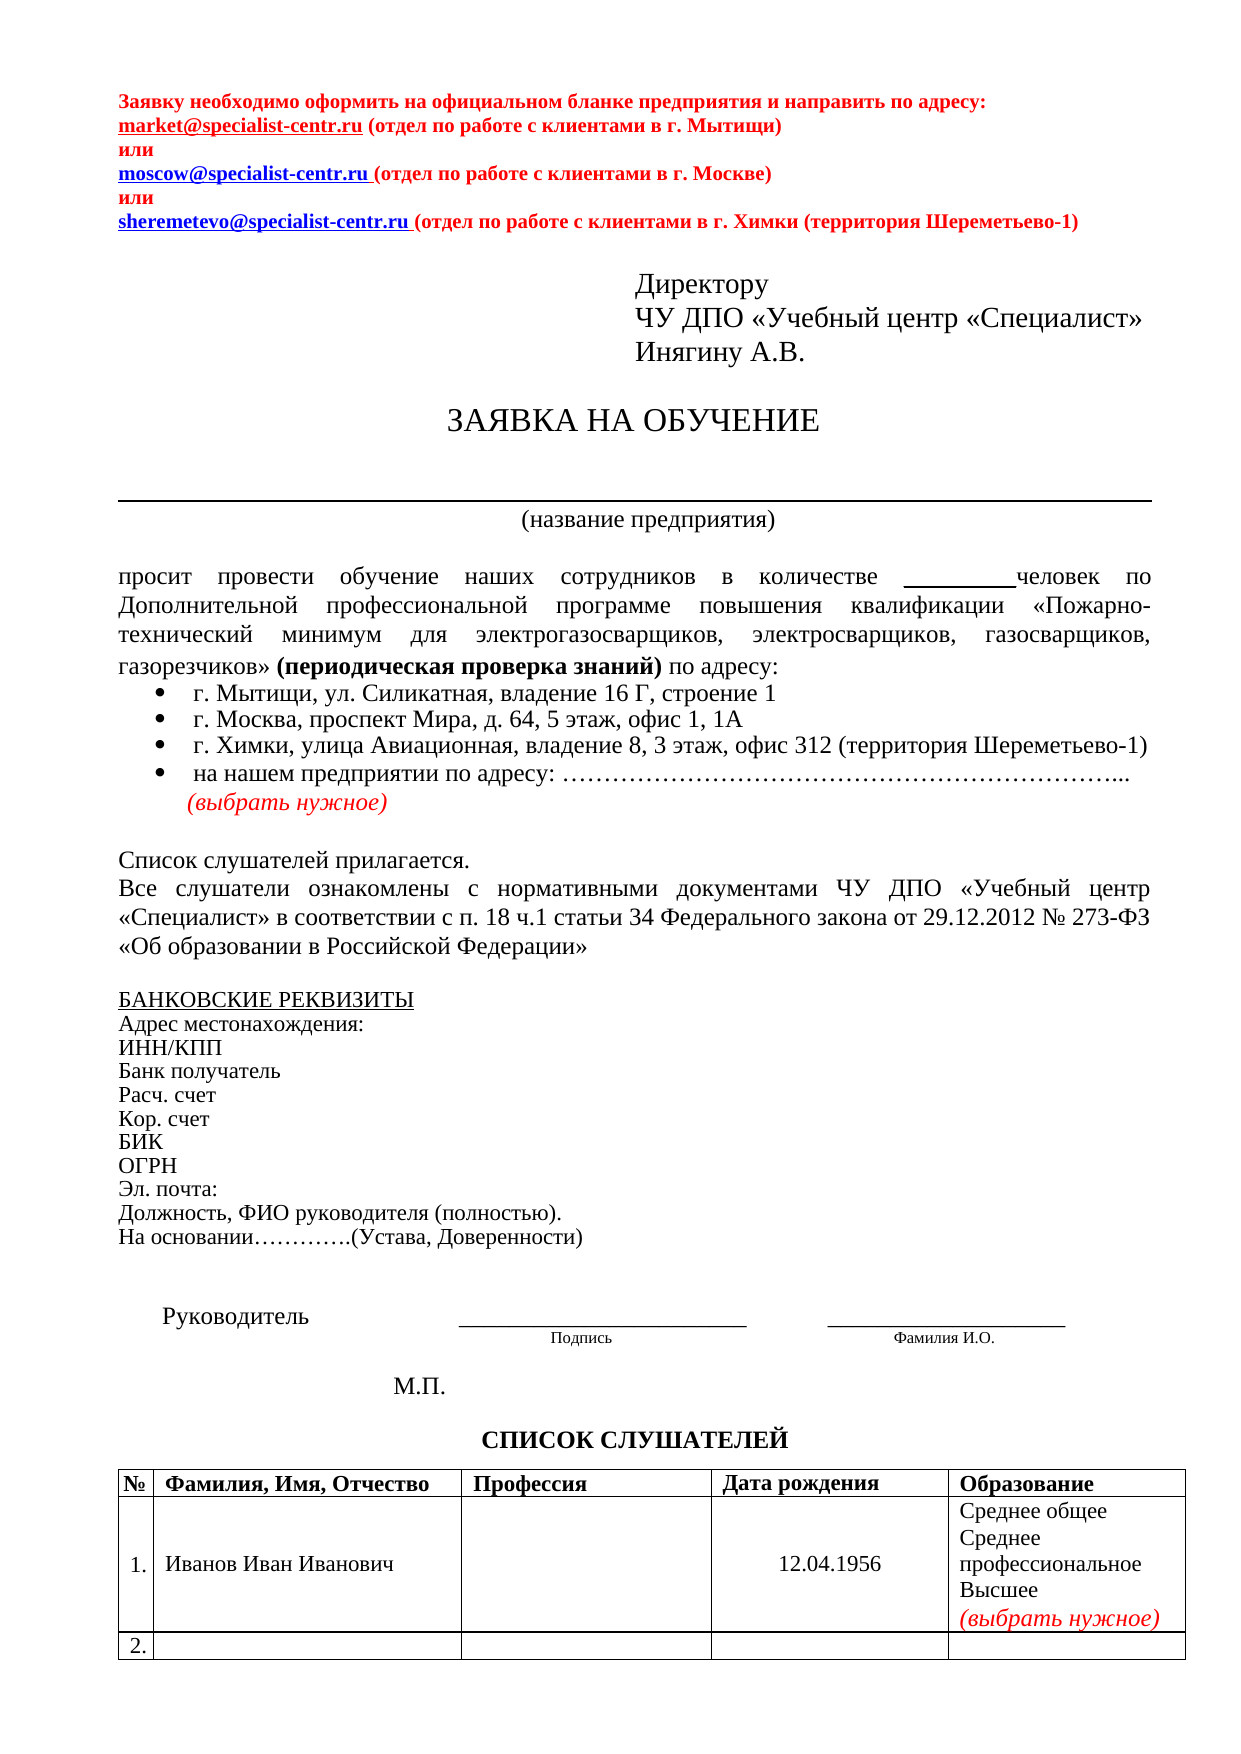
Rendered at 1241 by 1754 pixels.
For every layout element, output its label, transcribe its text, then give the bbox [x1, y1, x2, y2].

text Все слушатели ознакомлены с нормативными документами ЧУ ДПО «Учебный центр «Специалист» в соответствии с п. 18 ч.1 статьи 34 Федерального закона от 29.12.2012 № 273-ФЗ «Об образовании в Российской Федерации» [118, 873, 1152, 960]
text (название предприятия) [145, 504, 1152, 532]
table_cell [462, 1633, 711, 1659]
text Список слушателей прилагается. [118, 845, 1152, 873]
list на нашем предприятии по адресу: …………………………………………………………... [156, 758, 1152, 787]
text М.П. [118, 1373, 1152, 1399]
table_cell [119, 1633, 153, 1659]
text ОГРН [118, 1154, 1152, 1178]
text moscow@specialist-centr.ru (отдел по работе с клиентами в г. Москве) [118, 161, 1152, 185]
text просит провести обучение наших сотрудников в количестве _________человек по Дополнительной профессиональной программе повышения квалификации «Пожарно-технический минимум для электрогазосварщиков, электросварщиков, газосварщиков, газорезчиков» (периодическая проверка знаний) по адресу: [118, 561, 1152, 681]
table_cell [154, 1633, 461, 1659]
text Руководитель _______________________ ___________________ [118, 1304, 1152, 1330]
text Инягину А.В. [620, 334, 1152, 367]
table_cell [712, 1633, 948, 1659]
text Должность, ФИО руководителя (полностью). [118, 1202, 1152, 1225]
text sheremetevo@specialist-centr.ru (отдел по работе с клиентами в г. Химки (территория Шереметьево-1) [118, 209, 1152, 233]
text Банк получатель [118, 1060, 1152, 1083]
text БИК [118, 1131, 1152, 1154]
text ЗАЯВКА НА ОБУЧЕНИЕ [115, 401, 1152, 439]
table_header Дата рождения [712, 1470, 948, 1496]
table_cell [119, 1497, 153, 1631]
title Директору [620, 267, 1152, 300]
table_header Образование [949, 1470, 1185, 1496]
table_cell Среднее общее Среднее профессиональное Высшее (выбрать нужное) [949, 1497, 1185, 1631]
table_cell [949, 1633, 1185, 1659]
text Адрес местонахождения: [118, 1012, 1152, 1036]
text ИНН/КПП [118, 1036, 1152, 1060]
text Кор. счет [118, 1107, 1152, 1131]
text (выбрать нужное) [118, 787, 1152, 816]
text БАНКОВСКИЕ РЕКВИЗИТЫ [118, 986, 1152, 1012]
table_header Фамилия, Имя, Отчество [154, 1470, 461, 1496]
text Расч. счет [118, 1083, 1152, 1107]
text На основании………….(Устава, Доверенности) [118, 1225, 1152, 1249]
text Заявку необходимо оформить на официальном бланке предприятия и направить по адресу: [118, 89, 1152, 113]
text или [118, 185, 1152, 209]
list г. Химки, улица Авиационная, владение 8, 3 этаж, офис 312 (территория Шереметьево-1) [156, 733, 1152, 758]
text Подпись Фамилия И.О. [162, 1330, 1152, 1347]
table_cell Иванов Иван Иванович [154, 1497, 461, 1631]
list г. Мытищи, ул. Силикатная, владение 16 Г, строение 1 [156, 681, 1152, 707]
text СПИСОК СЛУШАТЕЛЕЙ [118, 1426, 1152, 1454]
text market@specialist-centr.ru (отдел по работе с клиентами в г. Мытищи) [118, 113, 1152, 137]
table_cell 12.04.1956 [712, 1497, 948, 1631]
text ЧУ ДПО «Учебный центр «Специалист» [620, 300, 1152, 334]
table_header № [119, 1470, 153, 1496]
list г. Москва, проспект Мира, д. 64, 5 этаж, офис 1, 1А [156, 707, 1152, 733]
table_header Профессия [462, 1470, 711, 1496]
table_cell [462, 1497, 711, 1631]
text Эл. почта: [118, 1178, 1152, 1202]
text или [118, 137, 1152, 161]
